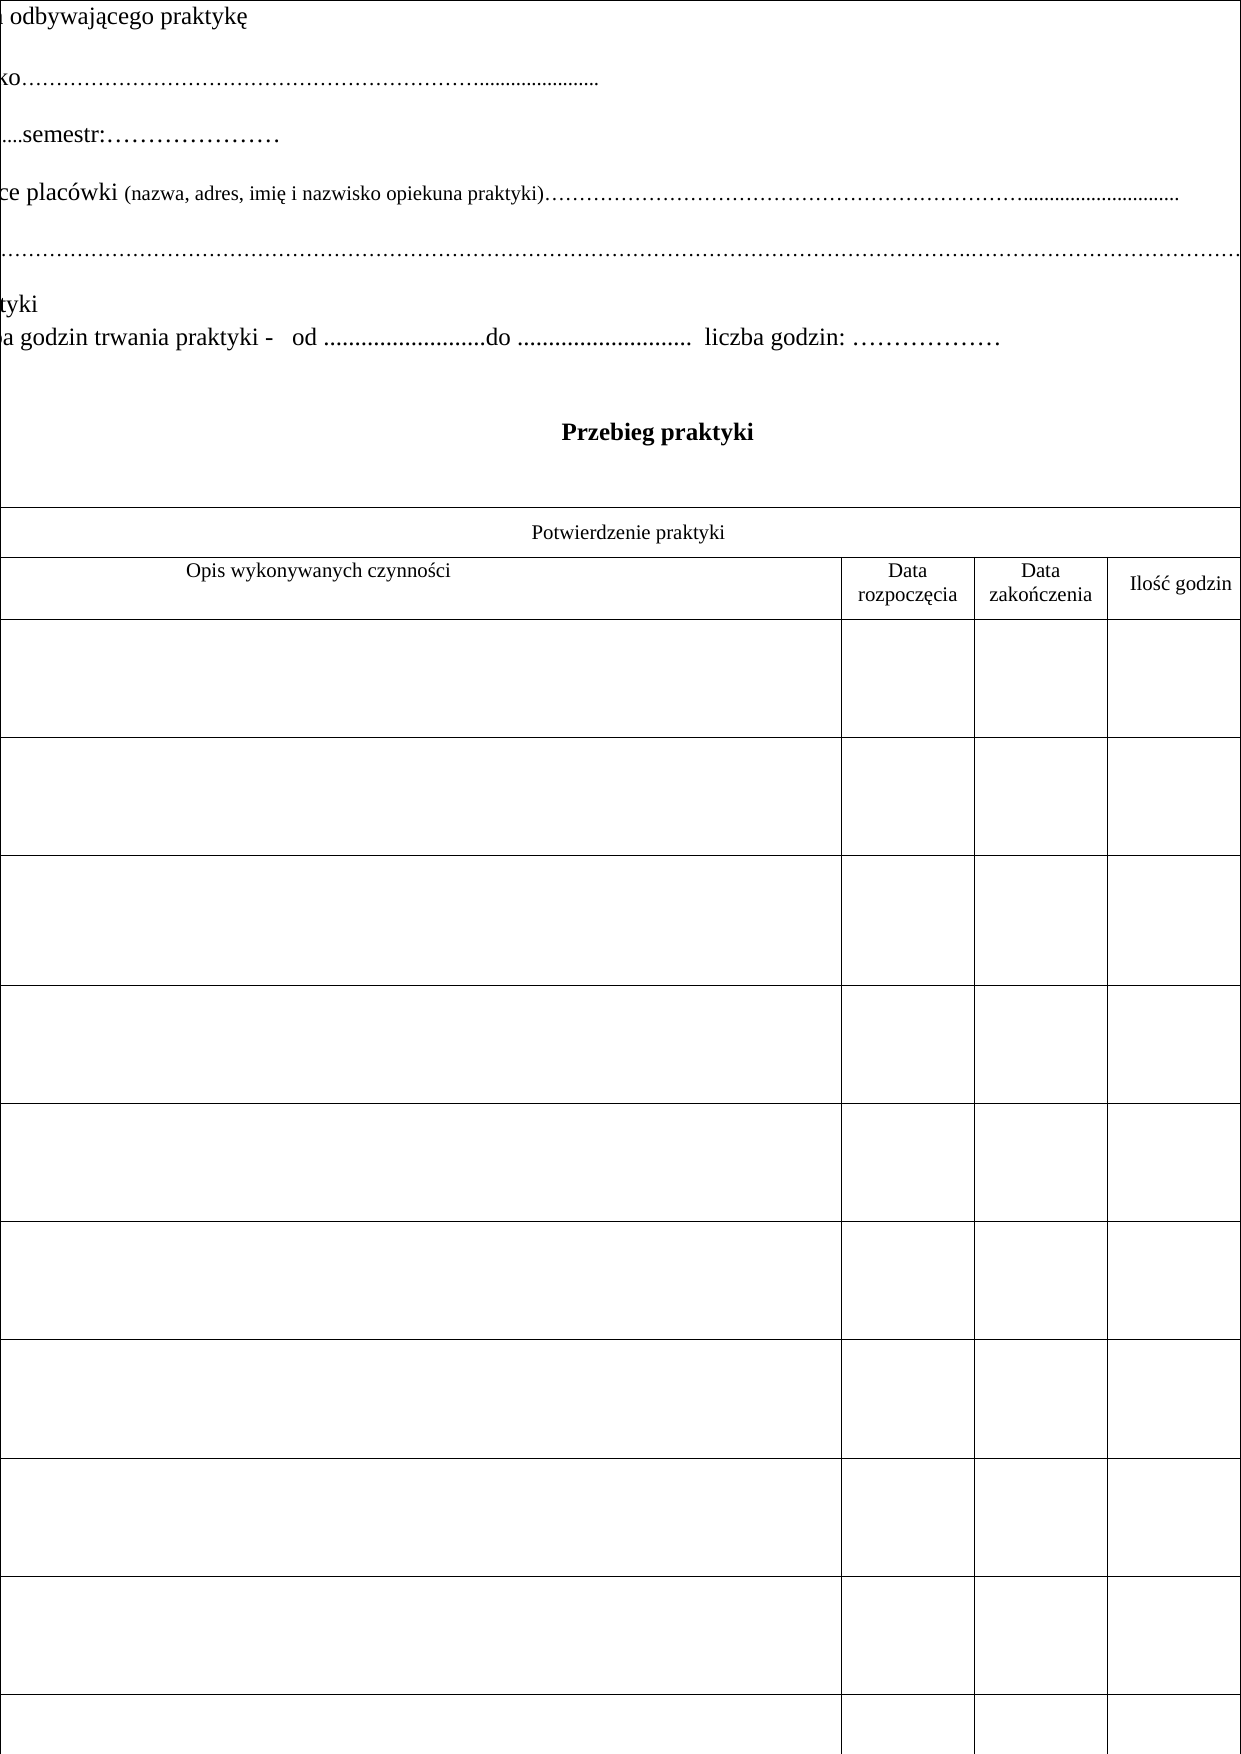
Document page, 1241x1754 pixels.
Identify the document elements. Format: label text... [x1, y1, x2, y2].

table_cell Opis wykonywanych czynności [1, 558, 841, 618]
table_cell [1, 1222, 841, 1339]
table_cell Data zakończenia [975, 558, 1107, 618]
table_cell [1108, 1695, 1240, 1754]
table_cell [1, 1695, 841, 1754]
table_cell [1108, 620, 1240, 737]
table_cell [975, 986, 1107, 1103]
table_cell [975, 1222, 1107, 1339]
table_cell [1, 738, 841, 855]
table_cell [1108, 1459, 1240, 1576]
table_cell [842, 1104, 974, 1221]
table_cell [975, 1340, 1107, 1457]
table_cell [1, 1104, 841, 1221]
table_cell [1108, 1222, 1240, 1339]
table_cell [842, 1695, 974, 1754]
table_cell [1108, 856, 1240, 985]
table_cell Ilość godzin [1108, 558, 1240, 618]
table_cell [842, 1459, 974, 1576]
table_cell [1108, 1340, 1240, 1457]
table_cell [1, 620, 841, 737]
table_cell [1108, 1577, 1240, 1694]
table_cell [975, 620, 1107, 737]
table_cell [842, 620, 974, 737]
table_cell [842, 986, 974, 1103]
table_cell [1108, 1104, 1240, 1221]
table_cell [842, 738, 974, 855]
table_cell [975, 738, 1107, 855]
table_cell [975, 1695, 1107, 1754]
table_cell [842, 1577, 974, 1694]
table_cell [1, 1577, 841, 1694]
table_cell [975, 1104, 1107, 1221]
table_cell Potwierdzenie praktyki [1, 508, 1240, 557]
table_cell [975, 1459, 1107, 1576]
table_cell Data rozpoczęcia [842, 558, 974, 618]
table_cell [1, 1459, 841, 1576]
table_header Dane studenta odbywającego praktykę Imię i nazwisko…………………………………………………………....................... Rok.......................semestr:………………… Dane dotyczące placówki (nazwa, adres, imię i nazwisko opiekuna praktyki)…………………………………………………………….............................. …………………………………………………………………………………………………………………………………………….………………………………………… Przebieg praktyki Termin i liczba godzin trwania praktyki - od ..........................do ............................ liczba godzin: ……………… Przebieg praktyki [1, 1, 1240, 507]
table_cell [1, 856, 841, 985]
table_cell [1108, 738, 1240, 855]
table_cell [1108, 986, 1240, 1103]
table_cell [975, 1577, 1107, 1694]
table_cell [1, 1340, 841, 1457]
table_cell [975, 856, 1107, 985]
table_cell [1, 986, 841, 1103]
table_cell [842, 1340, 974, 1457]
table_cell [842, 856, 974, 985]
table_cell [842, 1222, 974, 1339]
